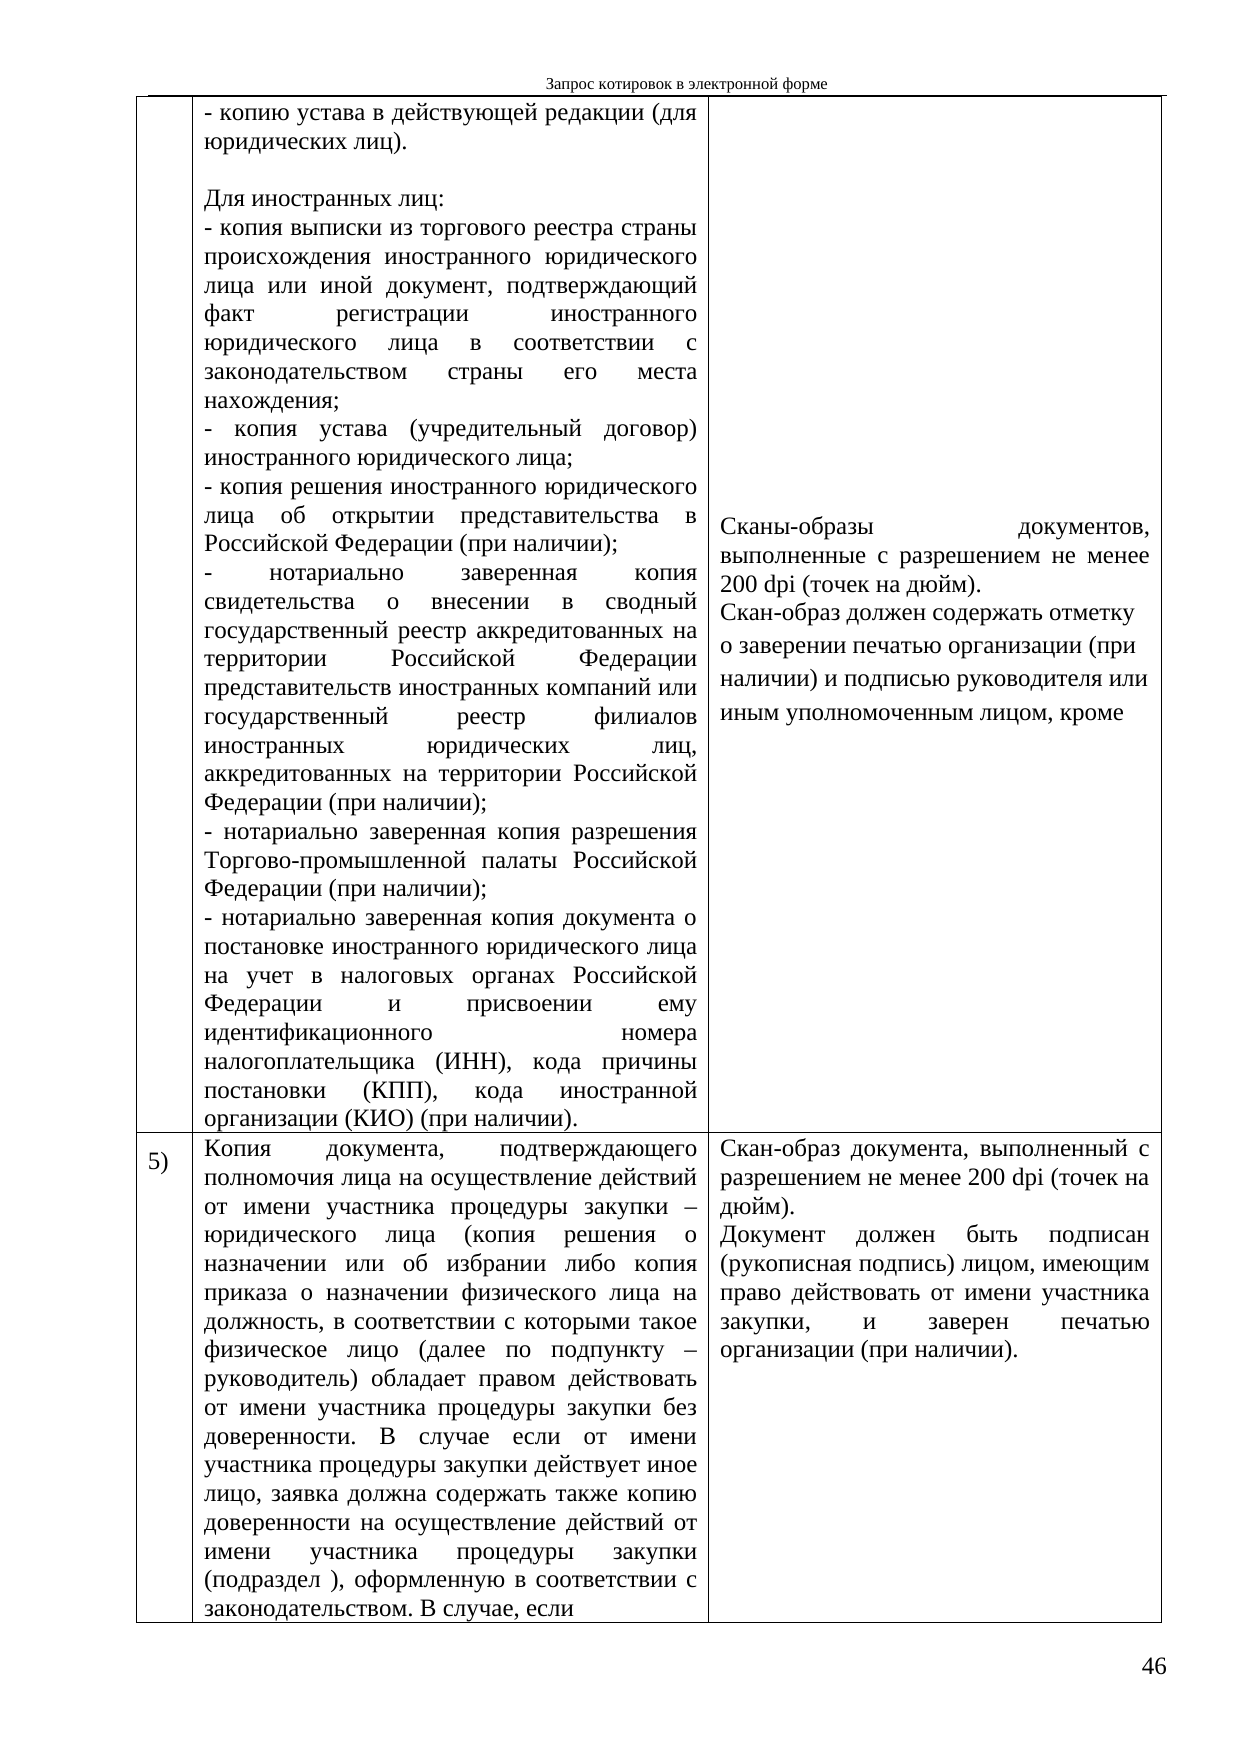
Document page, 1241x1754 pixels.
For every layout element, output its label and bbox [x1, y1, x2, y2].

table_cell [193, 1133, 708, 1622]
table_cell [709, 1133, 1161, 1622]
table_cell [193, 97, 708, 1132]
table_cell [137, 1133, 192, 1622]
table_cell [709, 97, 1161, 1132]
table_cell [137, 97, 192, 1132]
